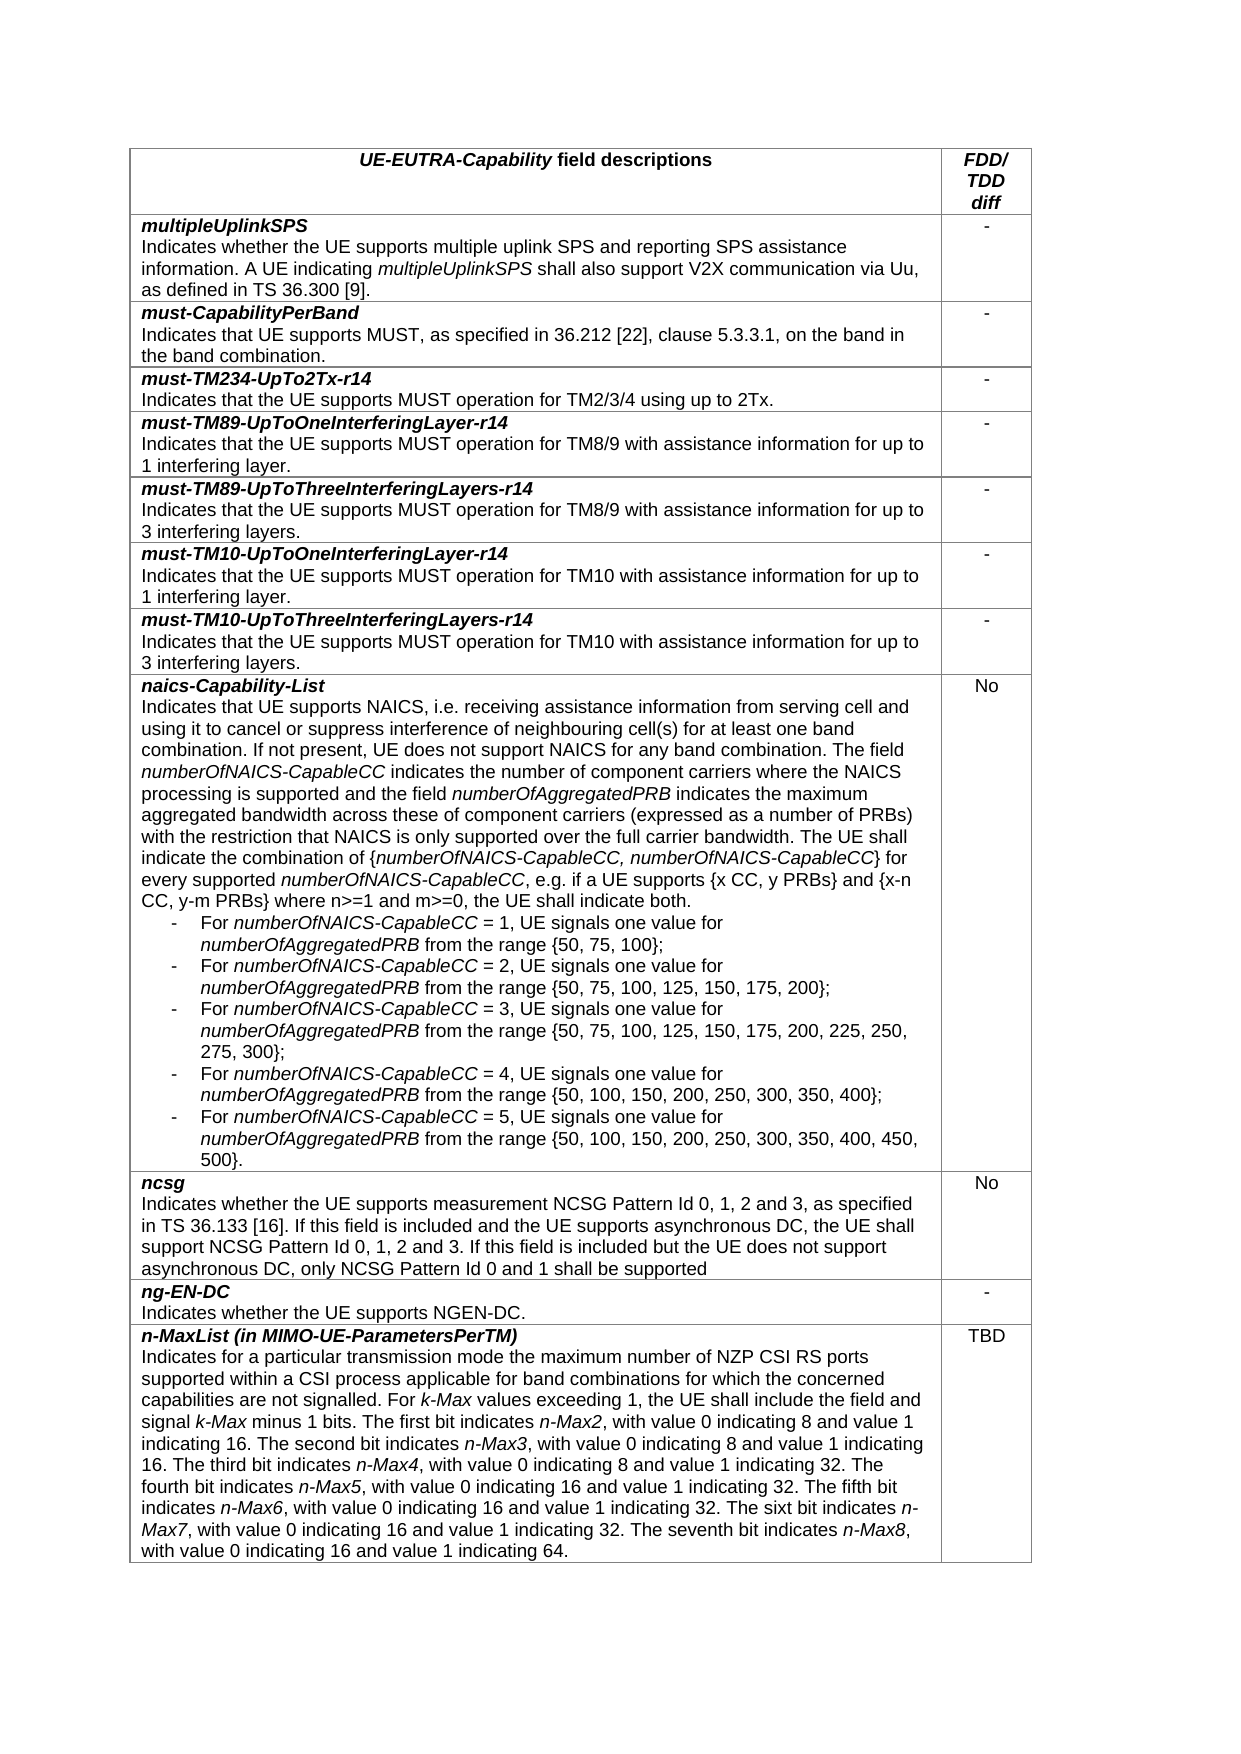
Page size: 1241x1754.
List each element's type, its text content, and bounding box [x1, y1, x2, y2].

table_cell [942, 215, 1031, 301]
table_header UE-EUTRA-Capability field descriptions [131, 149, 941, 213]
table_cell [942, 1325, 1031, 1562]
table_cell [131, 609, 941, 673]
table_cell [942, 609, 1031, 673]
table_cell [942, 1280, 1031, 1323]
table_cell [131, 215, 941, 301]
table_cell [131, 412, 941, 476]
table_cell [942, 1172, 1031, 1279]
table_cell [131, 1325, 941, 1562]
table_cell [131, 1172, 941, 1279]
table_header FDD/ TDD diff [942, 149, 1031, 213]
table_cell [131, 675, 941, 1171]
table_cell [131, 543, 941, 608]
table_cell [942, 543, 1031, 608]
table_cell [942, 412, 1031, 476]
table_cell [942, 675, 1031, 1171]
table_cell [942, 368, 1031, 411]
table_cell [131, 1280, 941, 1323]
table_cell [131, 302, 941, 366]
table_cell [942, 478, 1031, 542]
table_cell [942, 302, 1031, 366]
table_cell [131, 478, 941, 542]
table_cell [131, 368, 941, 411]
